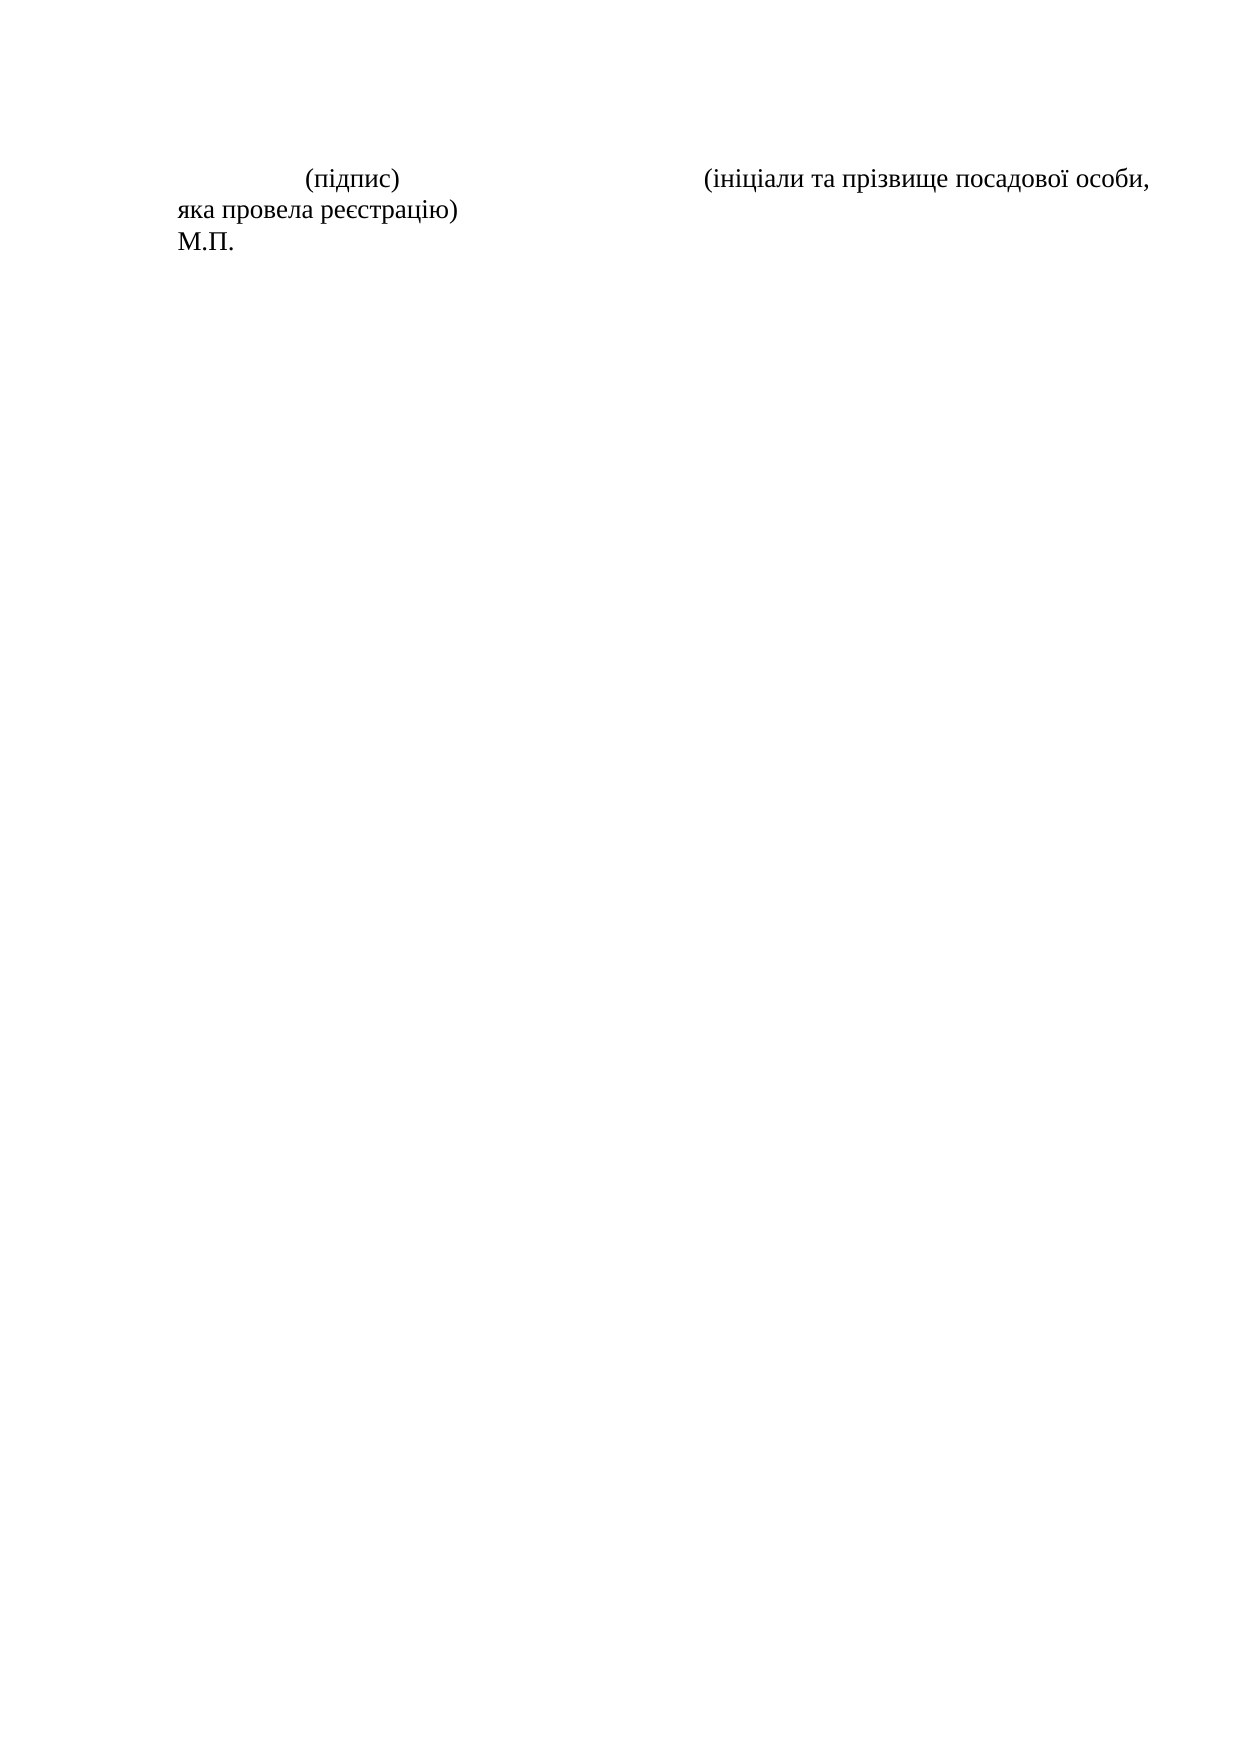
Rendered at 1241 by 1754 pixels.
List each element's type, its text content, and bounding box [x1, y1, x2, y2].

text М.П. [177, 225, 1152, 256]
text (підпис) (ініціали та прізвище посадової особи, яка провела реєстрацію) [177, 162, 1152, 225]
